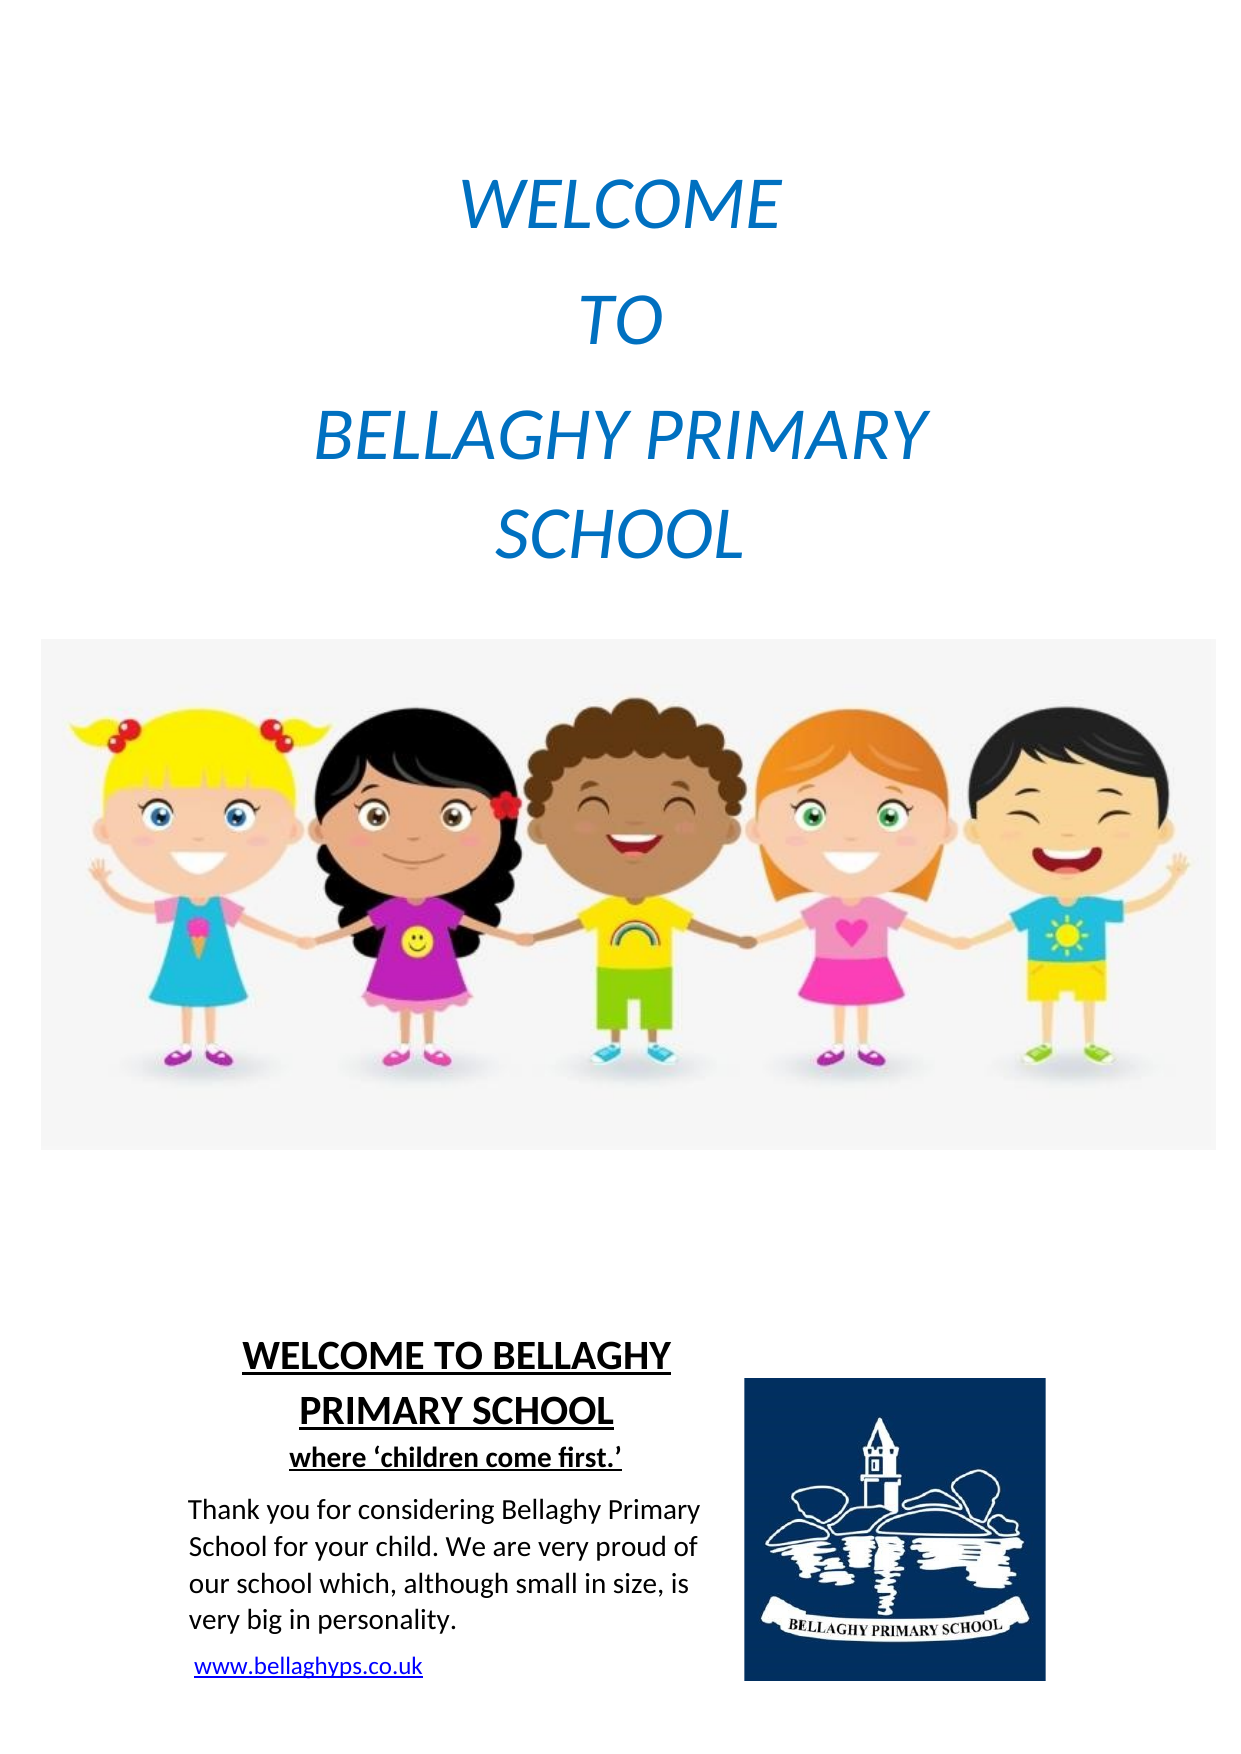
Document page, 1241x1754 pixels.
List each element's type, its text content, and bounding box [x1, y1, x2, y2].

text WELCOME TO BELLAGHY PRIMARY SCHOOL [188, 1329, 1053, 1434]
text BELLAGHY PRIMARY [313, 387, 1071, 478]
picture [744, 1378, 1046, 1681]
text TO [188, 271, 1053, 363]
picture [41, 639, 1216, 1150]
text WELCOME [188, 156, 1052, 247]
text Thank you for considering Bellaghy Primary School for your child. We are very proud of our school which, although small in size, is very big in personality. [188, 1491, 744, 1637]
subtitle where ‘children come first.’ [289, 1439, 744, 1475]
text SCHOOL [188, 486, 1053, 577]
